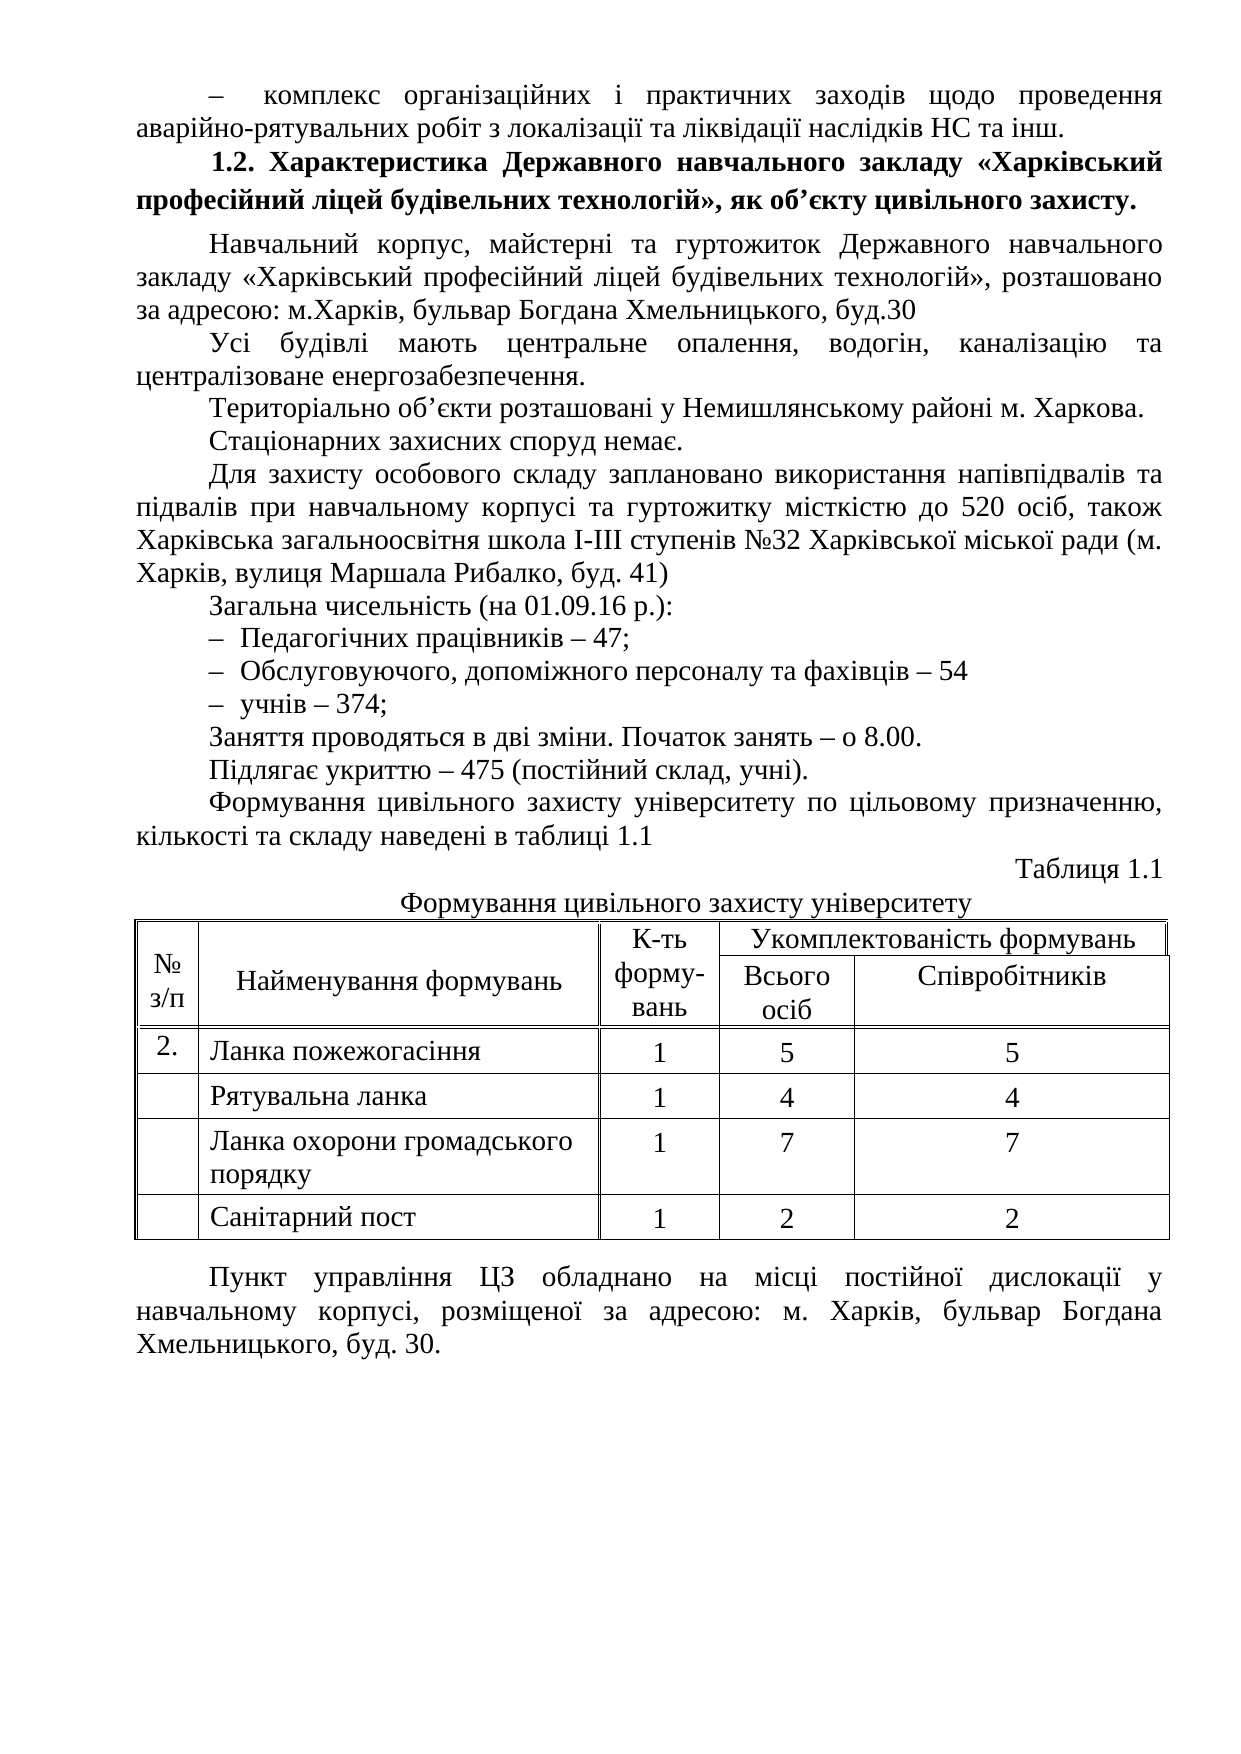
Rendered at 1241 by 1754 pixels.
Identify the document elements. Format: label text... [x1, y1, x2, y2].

table_cell 2 [855, 1195, 1169, 1239]
text Заняття проводяться в дві зміни. Початок занять – о 8.00. [136, 720, 1163, 753]
table_cell 2. [136, 1025, 198, 1072]
text Для захисту особового складу заплановано використання напівпідвалів та підвалів при навчальному корпусі та гуртожитку місткістю до 520 осіб, також Харківська загальноосвітня школа І-ІІІ ступенів №32 Харківської міської ради (м. Харків, вулиця Маршала Рибалко, буд. 41) [136, 457, 1163, 589]
table_cell 2 [720, 1195, 854, 1239]
table_cell 5 [855, 1029, 1169, 1072]
list Обслуговуючого, допоміжного персоналу та фахівців – 54 [136, 654, 1163, 687]
text Формування цивільного захисту університету по цільовому призначенню, кількості та складу наведені в таблиці 1.1 [136, 786, 1163, 851]
table_header № з/п [138, 922, 198, 1025]
table_cell Санітарний пост [199, 1195, 598, 1239]
list комплекс організаційних і практичних заходів щодо проведення аварійно-рятувальних робіт з локалізації та ліквідації наслідків НС та інш. [136, 77, 1163, 144]
table_cell Співробітників [855, 956, 1169, 1025]
table_cell 1 [601, 1195, 719, 1239]
text Таблиця 1.1 [799, 851, 1163, 885]
text Територіально об’єкти розташовані у Немишлянському районі м. Харкова. [136, 392, 1163, 424]
text Формування цивільного захисту університету [136, 885, 1163, 918]
text Стаціонарних захисних споруд немає. [136, 424, 1163, 457]
table_cell Рятувальна ланка [199, 1074, 598, 1117]
table_cell 1 [601, 1029, 719, 1072]
table_cell 1 [601, 1119, 719, 1194]
text Підлягає укриттю – 475 (постійний склад, учні). [136, 753, 1163, 786]
table_header К-ть форму-вань [600, 922, 719, 1025]
table_cell 7 [855, 1119, 1169, 1194]
text 1.2. Характеристика Державного навчального закладу «Харківський професійний ліцей будівельних технологій», як об’єкту цивільного захисту. [136, 144, 1163, 216]
text Загальна чисельність (на 01.09.16 р.): [136, 589, 1163, 622]
table_cell 7 [720, 1119, 854, 1194]
table_cell 4 [855, 1074, 1169, 1117]
table_cell Всього осіб [720, 956, 854, 1025]
table_header Укомплектованість формувань [719, 920, 1167, 955]
table_cell Ланка пожежогасіння [199, 1029, 598, 1072]
table_cell 4 [720, 1074, 854, 1117]
table_cell [138, 1074, 198, 1117]
table_cell 1 [601, 1074, 719, 1117]
table_header Найменування формувань [199, 920, 600, 1025]
list учнів – 374; [136, 687, 1163, 720]
table_cell [138, 1119, 198, 1194]
text Пункт управління ЦЗ обладнано на місці постійної дислокації у навчальному корпусі, розміщеної за адресою: м. Харків, бульвар Богдана Хмельницького, буд. 30. [136, 1259, 1163, 1360]
table_cell 5 [720, 1029, 854, 1072]
text Усі будівлі мають центральне опалення, водогін, каналізацію та централізоване енергозабезпечення. [136, 326, 1163, 392]
text Навчальний корпус, майстерні та гуртожиток Державного навчального закладу «Харківський професійний ліцей будівельних технологій», розташовано за адресою: м.Харків, бульвар Богдана Хмельницького, буд.30 [136, 227, 1163, 326]
table_cell Ланка охорони громадського порядку [199, 1119, 598, 1194]
list Педагогічних працівників – 47; [136, 622, 1163, 654]
table_cell [138, 1195, 198, 1239]
